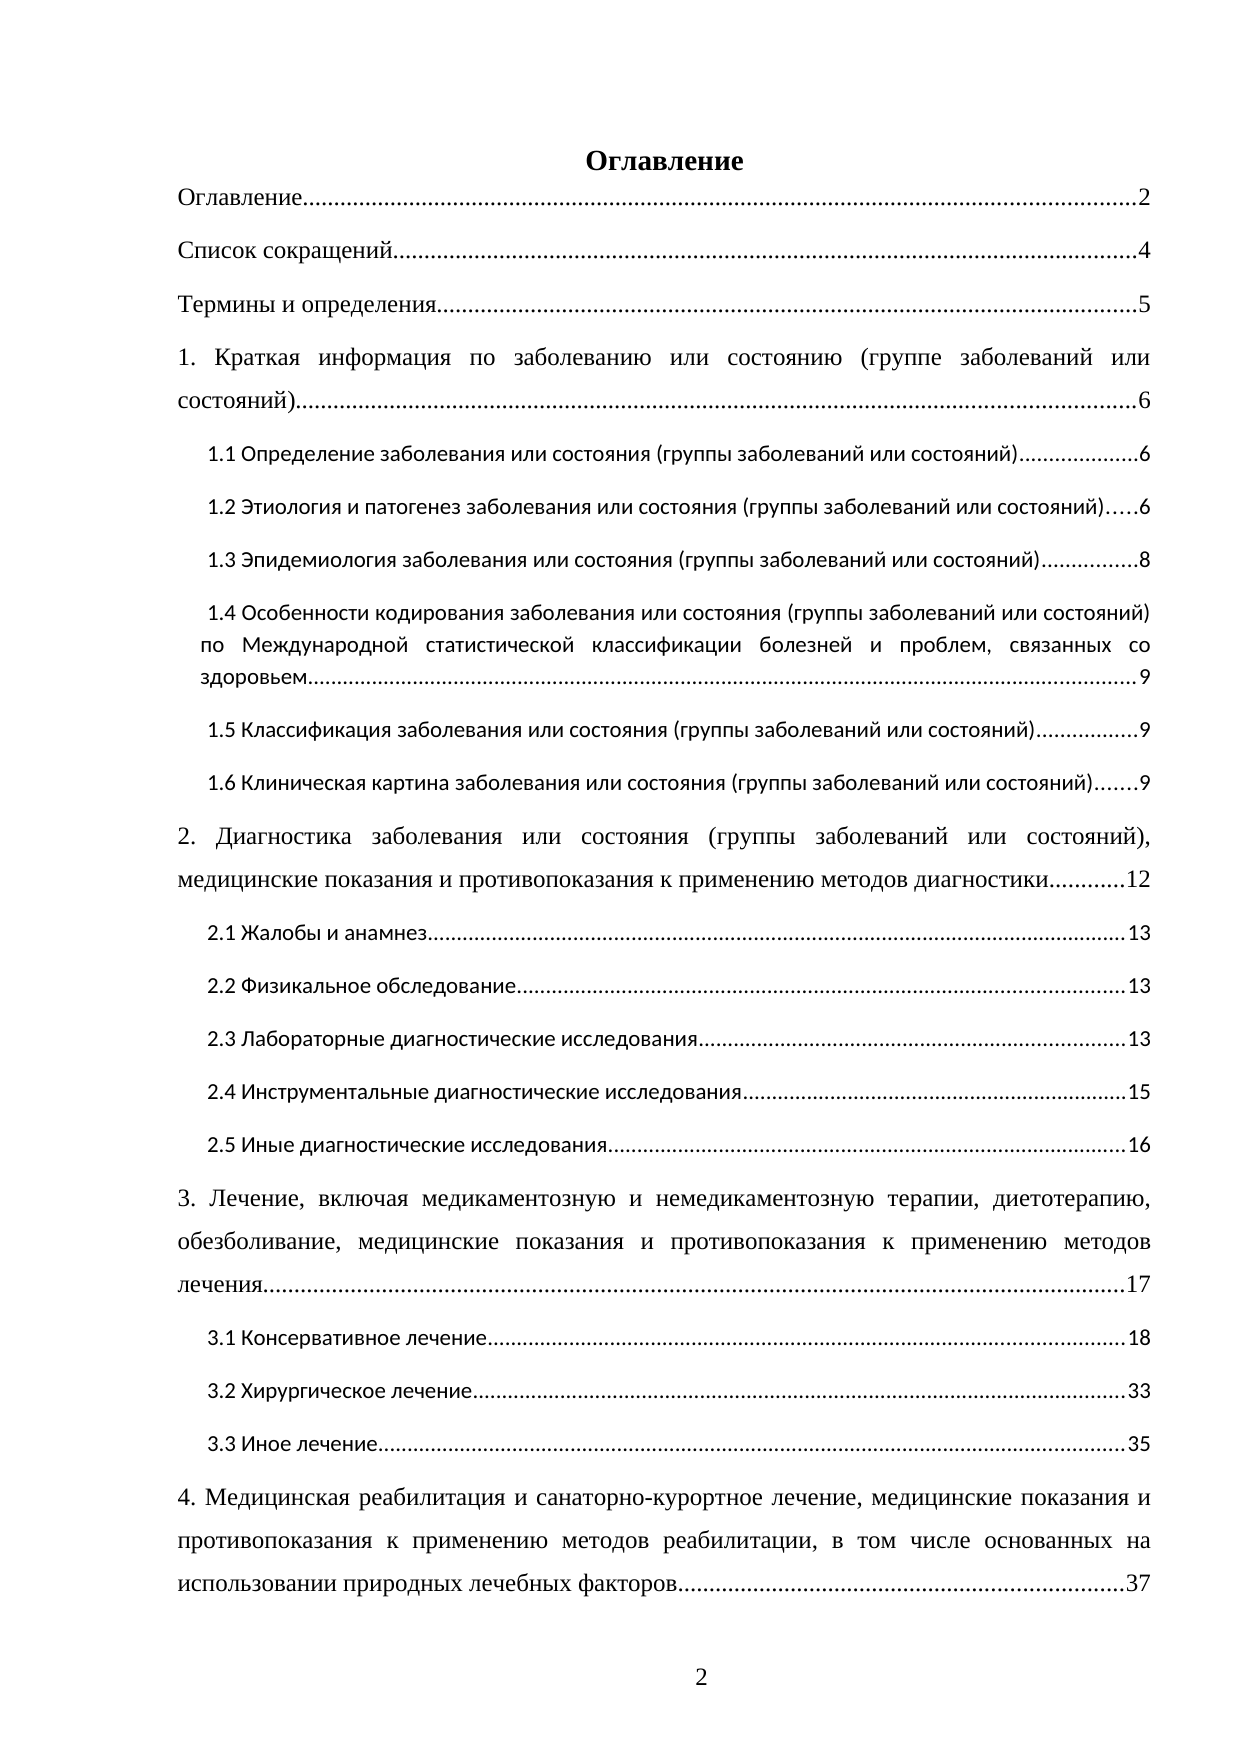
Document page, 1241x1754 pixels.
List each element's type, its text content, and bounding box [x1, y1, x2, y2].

text 3. Лечение, включая медикаментозную и немедикаментозную терапии, диетотерапию, обезболивание, медицинские показания и противопоказания к применению методов лечения 17 [177, 1183, 1152, 1298]
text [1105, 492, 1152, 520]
text 2.2 Физикальное обследование 13 [200, 971, 1152, 999]
text 2.3 Лабораторные диагностические исследования 13 [200, 1024, 1152, 1052]
text 1.3 Эпидемиология заболевания или состояния (группы заболеваний или состояний) 8 [200, 545, 402, 573]
text 2.5 Иные диагностические исследования 16 [200, 1130, 1152, 1158]
text 3.2 Хирургическое лечение 33 [200, 1376, 1152, 1404]
text 1.4 Особенности кодирования заболевания или состояния (группы заболеваний или состояний) по Международной статистической классификации болезней и проблем, связанных со здоровьем 9 [200, 658, 1152, 690]
text Список сокращений 4 [177, 235, 1152, 264]
text 1.1 Определение заболевания или состояния (группы заболеваний или состояний) 6 [200, 439, 380, 467]
text Оглавление 2 [177, 182, 1152, 210]
text 2.1 Жалобы и анамнез 13 [200, 918, 1152, 946]
text 2.4 Инструментальные диагностические исследования 15 [200, 1077, 1152, 1105]
text 1.6 Клиническая картина заболевания или состояния (группы заболеваний или состояний) 9 [200, 768, 1152, 796]
text 1.4 Особенности кодирования заболевания или состояния (группы заболеваний или состояний) по Международной статистической классификации болезней и проблем, связанных со здоровьем 9 [200, 598, 1152, 630]
text Термины и определения 5 [177, 289, 1152, 317]
text 4. Медицинская реабилитация и санаторно-курортное лечение, медицинские показания и противопоказания к применению методов реабилитации, в том числе основанных на использовании природных лечебных факторов 37 [177, 1482, 1152, 1597]
text 2. Диагностика заболевания или состояния (группы заболеваний или состояний), медицинские показания и противопоказания к применению методов диагностики 12 [177, 821, 1152, 893]
text 3.3 Иное лечение 35 [200, 1429, 1152, 1457]
subtitle Оглавление [177, 143, 1152, 177]
text 3.1 Консервативное лечение 18 [200, 1323, 1152, 1351]
text 1.2 Этиология и патогенез заболевания или состояния (группы заболеваний или состояний) 6 [200, 492, 466, 520]
text 1.5 Классификация заболевания или состояния (группы заболеваний или состояний) 9 [200, 715, 397, 743]
text 1. Краткая информация по заболеванию или состоянию (группе заболеваний или состояний) 6 [177, 342, 1152, 414]
